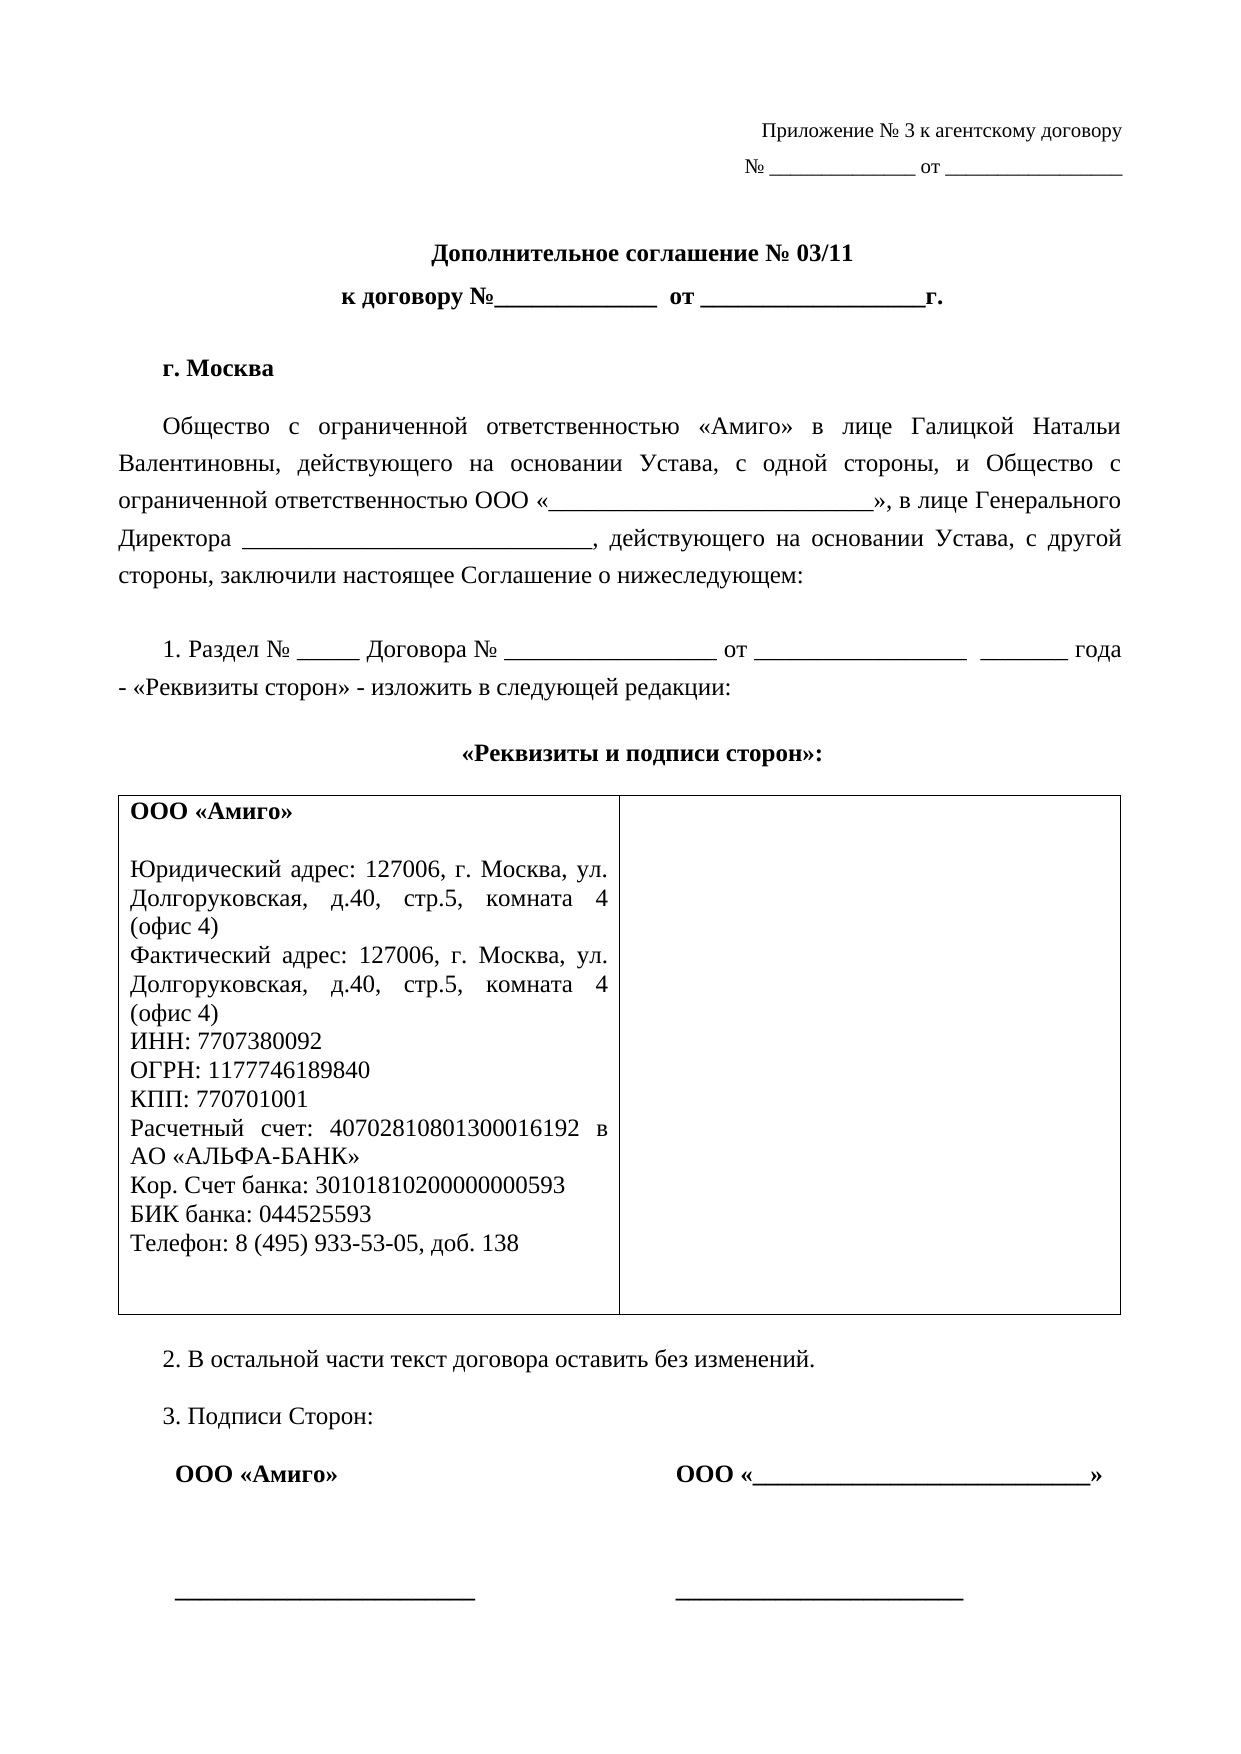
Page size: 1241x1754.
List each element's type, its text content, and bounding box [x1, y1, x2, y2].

title Дополнительное соглашение № 03/11 [118, 238, 1122, 267]
table_header [620, 796, 1120, 1314]
title Приложение № 3 к агентскому договору № ______________ от _________________ [679, 118, 1122, 178]
text 1. Раздел № _____ Договора № _________________ от _________________ _______ года - «Реквизиты сторон» - изложить в следующей редакции: [118, 634, 1122, 701]
table_header ООО «___________________________» _______________________ [620, 1459, 1121, 1602]
text Общество с ограниченной ответственностью «Амиго» в лице Галицкой Натальи Валентиновны, действующего на основании Устава, с одной стороны, и Общество с ограниченной ответственностью ООО «__________________________», в лице Генерального Директора ____________________________, действующего на основании Устава, с другой стороны, заключили настоящее Соглашение о нижеследующем: [118, 411, 1122, 589]
table_header ООО «Амиго» ________________________ [119, 1459, 620, 1602]
table_header ООО «Амиго» Юридический адрес: 127006, г. Москва, ул. Долгоруковская, д.40, стр.5, комната 4 (офис 4) Фактический адрес: 127006, г. Москва, ул. Долгоруковская, д.40, стр.5, комната 4 (офис 4) ИНН: 7707380092 ОГРН: 1177746189840 КПП: 770701001 Расчетный счет: 40702810801300016192 в АО «АЛЬФА-БАНК» Кор. Счет банка: 30101810200000000593 БИК банка: 044525593 Телефон: 8 (495) 933-53-05, доб. 138 [119, 796, 619, 1314]
text 3. Подписи Сторон: [118, 1401, 1122, 1430]
text 2. В остальной части текст договора оставить без изменений. [118, 1344, 1122, 1372]
text г. Москва [118, 353, 1122, 382]
text «Реквизиты и подписи сторон»: [118, 738, 1122, 767]
title к договору №_____________ от __________________г. [118, 281, 1122, 310]
